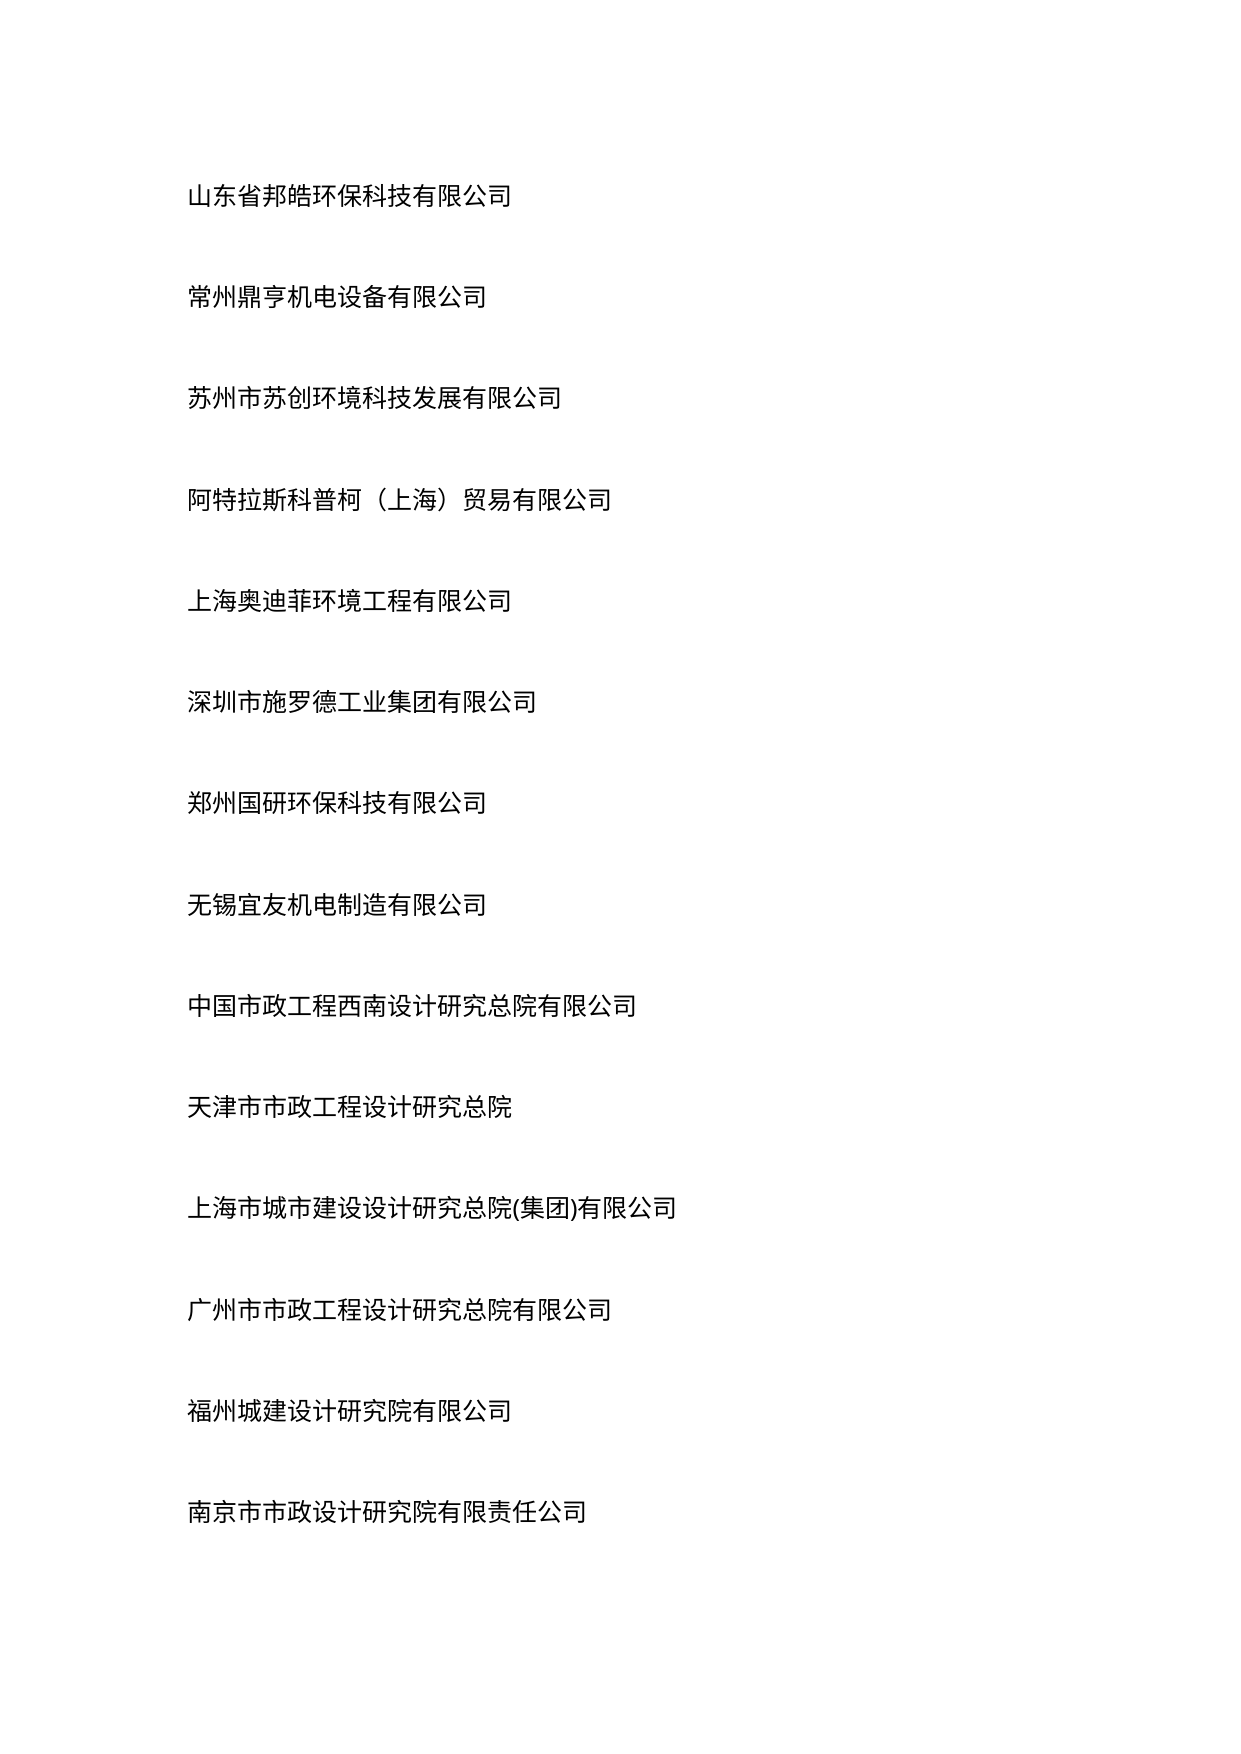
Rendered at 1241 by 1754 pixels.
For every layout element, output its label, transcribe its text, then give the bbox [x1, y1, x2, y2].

text 上海奥迪菲环境工程有限公司 [187, 567, 1053, 632]
text 南京市市政设计研究院有限责任公司 [187, 1478, 1053, 1543]
text 山东省邦皓环保科技有限公司 [187, 162, 1053, 227]
text 郑州国研环保科技有限公司 [187, 769, 1053, 834]
text 福州城建设计研究院有限公司 [187, 1377, 1053, 1442]
text 常州鼎亨机电设备有限公司 [187, 263, 1053, 328]
text 天津市市政工程设计研究总院 [187, 1073, 1053, 1138]
text 广州市市政工程设计研究总院有限公司 [187, 1276, 1053, 1341]
text 阿特拉斯科普柯（上海）贸易有限公司 [187, 466, 1053, 531]
text 苏州市苏创环境科技发展有限公司 [187, 364, 1053, 429]
text 无锡宜友机电制造有限公司 [187, 871, 1053, 936]
text 中国市政工程西南设计研究总院有限公司 [187, 972, 1053, 1037]
text 深圳市施罗德工业集团有限公司 [187, 668, 1053, 733]
text 上海市城市建设设计研究总院(集团)有限公司 [187, 1174, 1053, 1239]
